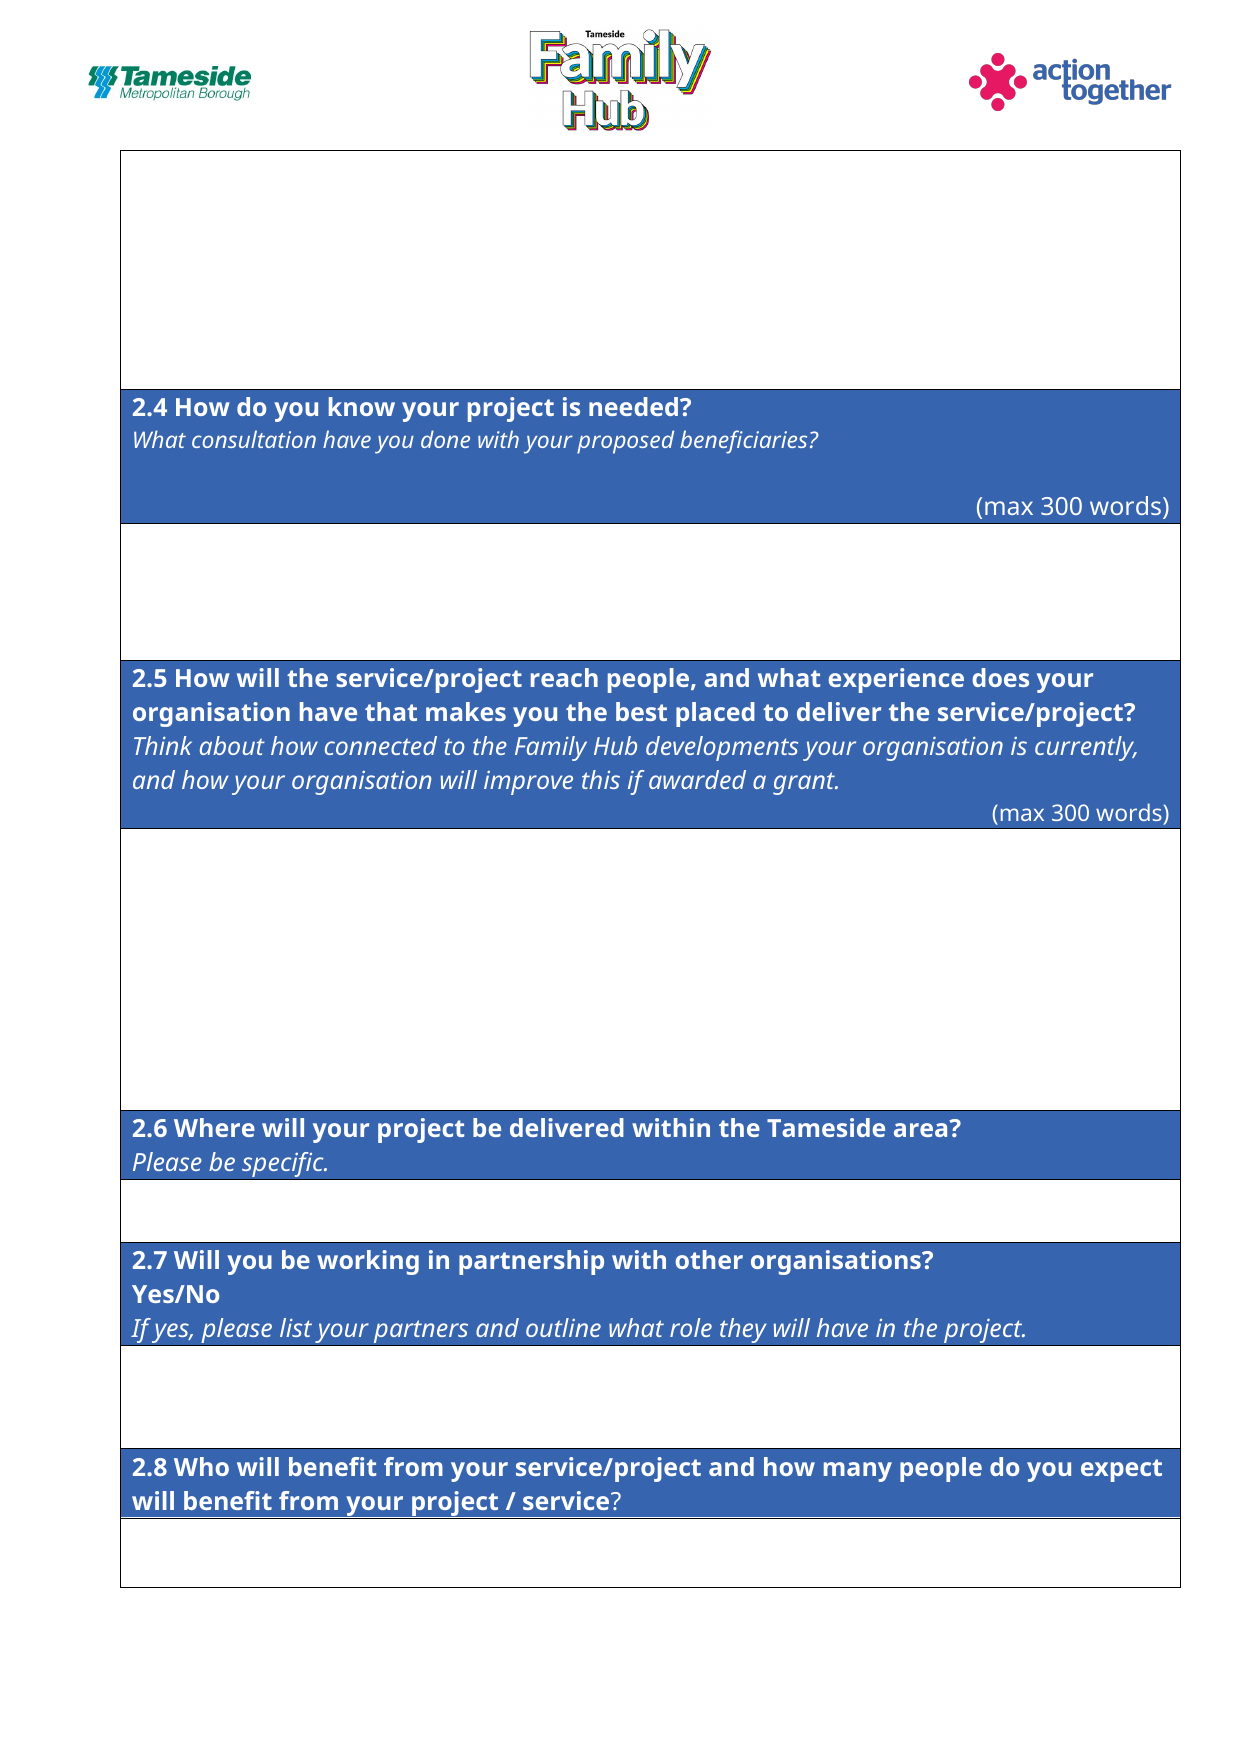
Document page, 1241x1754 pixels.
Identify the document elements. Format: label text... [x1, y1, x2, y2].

table_cell 2.8 Who will benefit from your service/project and how many people do you expect will benefit from your project / service? [121, 1449, 1180, 1517]
picture [956, 40, 1184, 124]
table_cell [121, 1519, 1180, 1587]
table_cell [121, 1180, 1180, 1242]
table_cell [121, 1346, 1180, 1448]
table_cell [121, 524, 1180, 660]
table_cell 2.7 Will you be working in partnership with other organisations? Yes/No If yes, please list your partners and outline what role they will have in the project. [121, 1243, 1180, 1345]
table_cell 2.6 Where will your project be delivered within the Tameside area? Please be specific. [121, 1111, 1180, 1179]
picture [527, 23, 713, 135]
table_cell [121, 151, 1180, 389]
table_cell [121, 829, 1180, 1109]
picture [34, 23, 305, 143]
table_cell 2.5 How will the service/project reach people, and what experience does your organisation have that makes you the best placed to deliver the service/project? Think about how connected to the Family Hub developments your organisation is currently, and how your organisation will improve this if awarded a grant. (max 300 words) [121, 661, 1180, 828]
table_cell 2.4 How do you know your project is needed? What consultation have you done with your proposed beneficiaries? (max 300 words) [121, 390, 1180, 523]
